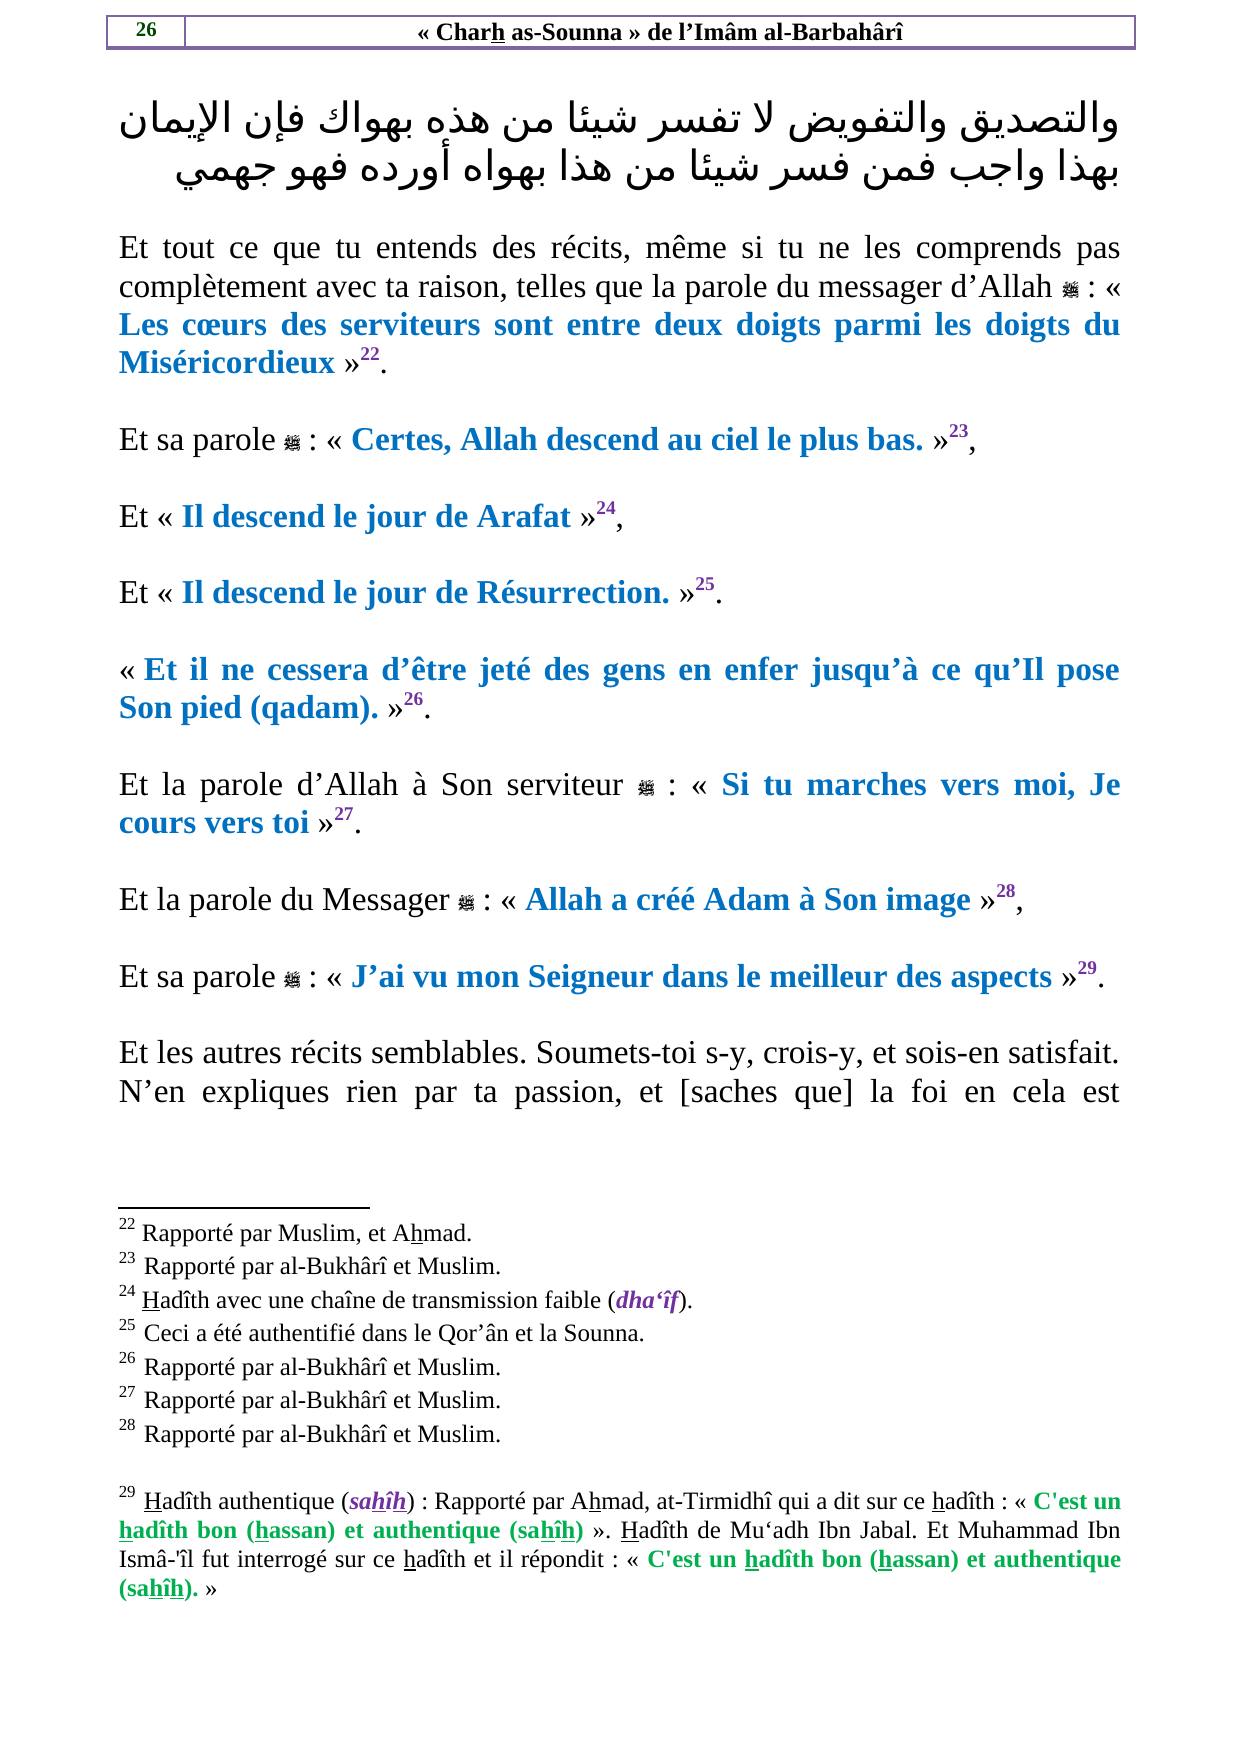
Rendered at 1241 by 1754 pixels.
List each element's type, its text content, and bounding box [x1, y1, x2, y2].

text Et tout ce que tu entends des récits, même si tu ne les comprends pas complètement avec ta raison, telles que la parole du messager d’Allah : « Les cœurs des serviteurs sont entre deux doigts parmi les doigts du Miséricordieux ». [118, 228, 1122, 381]
text Et les autres récits semblables. Soumets-toi s-y, crois-y, et sois-en satisfait. N’en expliques rien par ta passion, et [saches que] la foi en cela est obligatoire. Celui qui en explique même une partie en suivant sa passion, et les rejette est un Jahmite. [118, 1033, 1122, 1109]
text Et « Il descend le jour de Arafat », [118, 496, 1122, 534]
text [118, 93, 1122, 189]
picture [284, 971, 300, 988]
text « Et il ne cessera d’être jeté des gens en enfer jusqu’à ce qu’Il pose Son pied (qadam). ». [118, 649, 1122, 726]
text Et la parole du Messager : « Allah a créé Adam à Son image », [118, 879, 1122, 918]
picture [458, 895, 474, 911]
picture [638, 780, 654, 796]
text Et sa parole : « J’ai vu mon Seigneur dans le meilleur des aspects ». [118, 956, 1122, 994]
picture [284, 435, 300, 451]
picture [1062, 281, 1079, 298]
text Et la parole d’Allah à Son serviteur : « Si tu marches vers moi, Je cours vers toi ». [118, 764, 1122, 841]
text Et « Il descend le jour de Résurrection. ». [118, 573, 1122, 611]
text Et sa parole : « Certes, Allah descend au ciel le plus bas. », [118, 419, 1122, 458]
